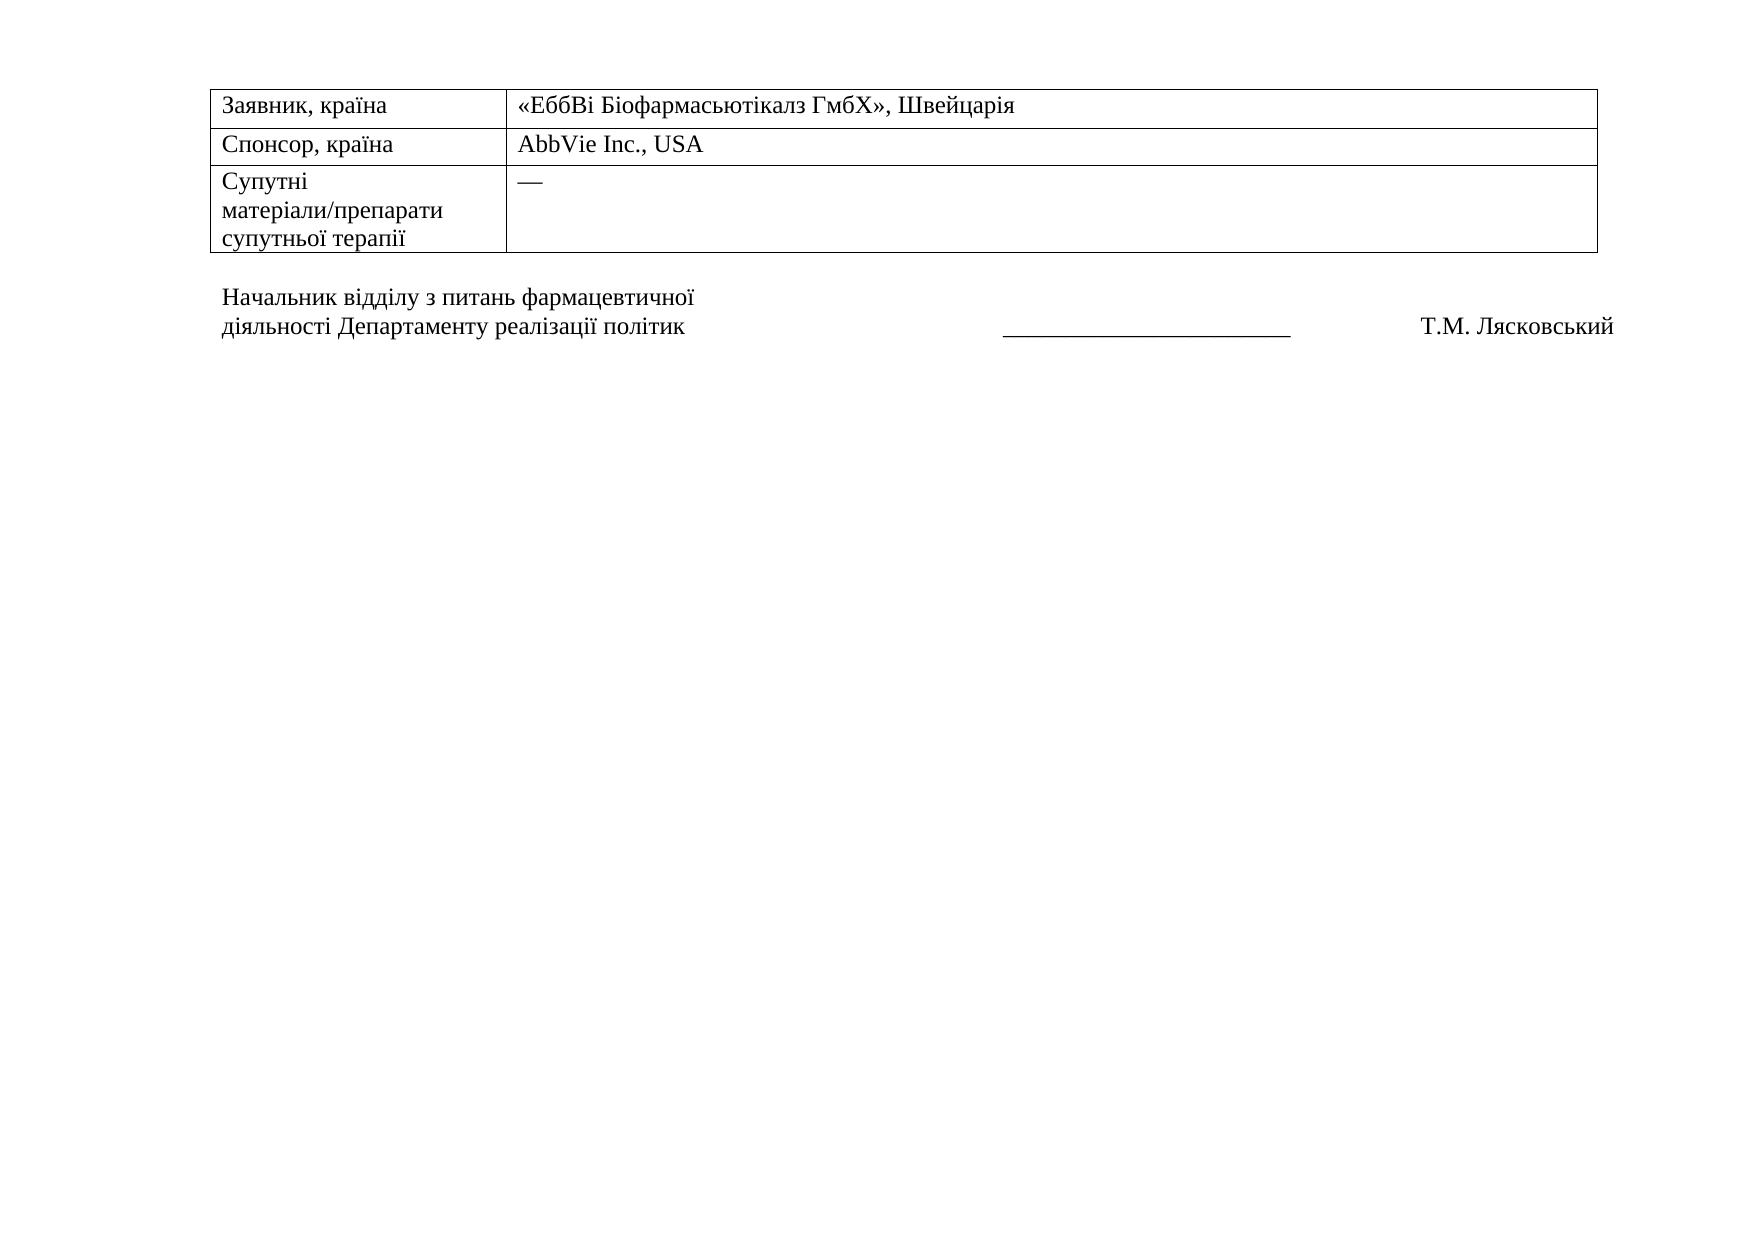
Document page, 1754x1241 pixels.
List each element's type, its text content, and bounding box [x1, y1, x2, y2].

table_cell ― [507, 166, 1597, 252]
table_cell Заявник, країна [211, 90, 506, 128]
table_cell Супутні матеріали/препарати супутньої терапії [211, 166, 506, 252]
text діяльності Департаменту реалізації політик _______________________ Т.М. Лясковський [222, 311, 1624, 339]
table_cell Спонсор, країна [211, 129, 506, 165]
table_cell «ЕббВі Біофармасьютікалз ГмбХ», Швейцарія [507, 90, 1597, 128]
table_cell AbbVie Inc., USA [507, 129, 1597, 165]
text Начальник відділу з питань фармацевтичної [222, 282, 1624, 311]
